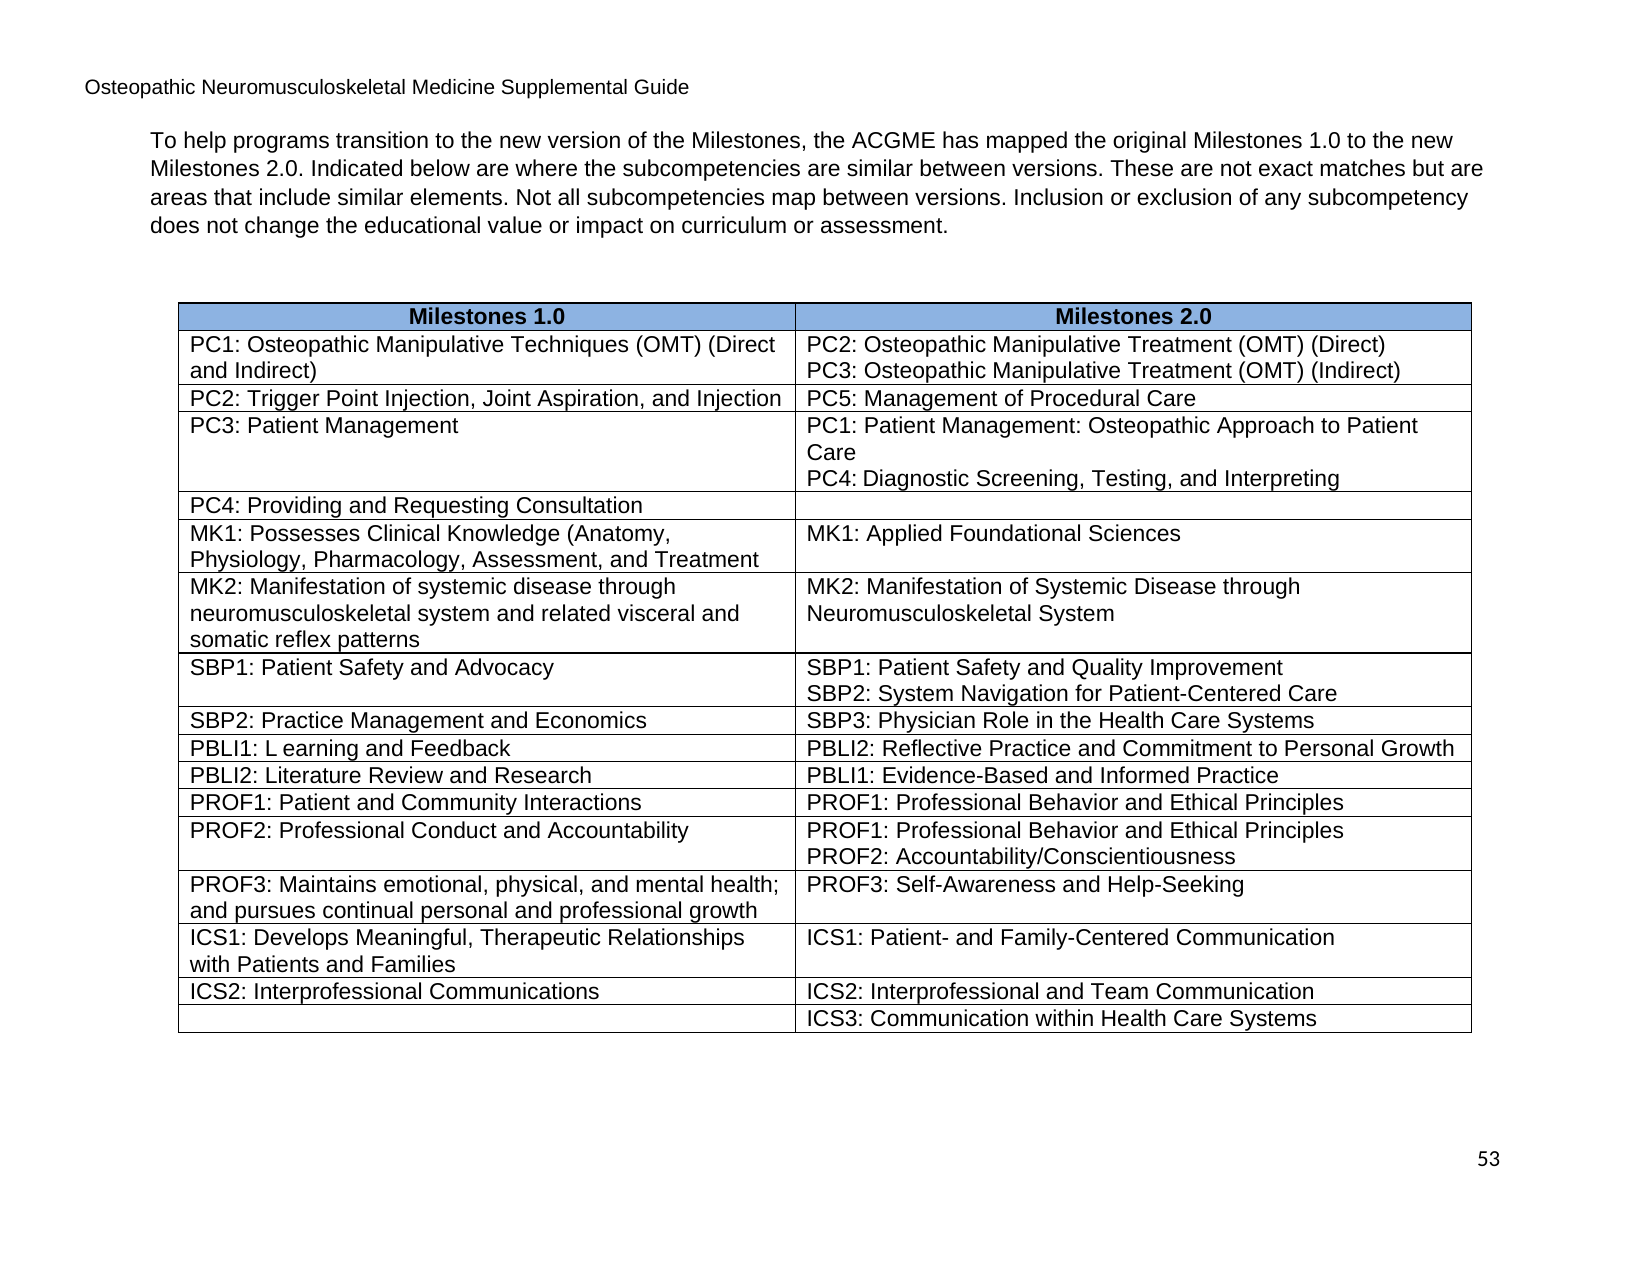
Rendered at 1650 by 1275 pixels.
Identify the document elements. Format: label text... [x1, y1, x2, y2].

table_cell [796, 492, 1471, 518]
table_cell MK2: Manifestation of systemic disease through neuromusculoskeletal system and related visceral and somatic reflex patterns [179, 573, 795, 652]
table_cell MK1: Possesses Clinical Knowledge (Anatomy, Physiology, Pharmacology, Assessment, and Treatment [179, 520, 795, 572]
table_cell ICS2: Interprofessional and Team Communication [796, 978, 1471, 1004]
table_cell PBLI1: L earning and Feedback [179, 735, 795, 761]
table_cell PBLI2: Reflective Practice and Commitment to Personal Growth [796, 735, 1471, 761]
table_cell PC1: Osteopathic Manipulative Techniques (OMT) (Direct and Indirect) [179, 331, 795, 384]
table_cell SBP2: Practice Management and Economics [179, 707, 795, 733]
table_cell PC2: Trigger Point Injection, Joint Aspiration, and Injection [179, 385, 795, 411]
table_cell PC4: Providing and Requesting Consultation [179, 492, 795, 518]
table_cell PROF1: Professional Behavior and Ethical Principles [796, 789, 1471, 816]
table_cell ICS2: Interprofessional Communications [179, 978, 795, 1004]
table_header Milestones 1.0 [179, 304, 795, 330]
table_cell PC5: Management of Procedural Care [796, 385, 1471, 411]
table_cell PC3: Patient Management [179, 412, 795, 491]
table_cell ICS1: Develops Meaningful, Therapeutic Relationships with Patients and Families [179, 924, 795, 977]
table_cell ICS1: Patient- and Family-Centered Communication [796, 924, 1471, 977]
table_cell PROF1: Professional Behavior and Ethical Principles PROF2: Accountability/Conscientiousness [796, 817, 1471, 869]
table_cell SBP3: Physician Role in the Health Care Systems [796, 707, 1471, 733]
table_cell [179, 1005, 795, 1032]
table_cell PROF3: Maintains emotional, physical, and mental health; and pursues continual personal and professional growth [179, 871, 795, 923]
table_cell PROF2: Professional Conduct and Accountability [179, 817, 795, 869]
table_cell SBP1: Patient Safety and Advocacy [179, 654, 795, 706]
table_cell PBLI1: Evidence-Based and Informed Practice [796, 762, 1471, 788]
table_header Milestones 2.0 [796, 304, 1471, 330]
table_cell PROF3: Self-Awareness and Help-Seeking [796, 871, 1471, 923]
table_cell PBLI2: Literature Review and Research [179, 762, 795, 788]
text To help programs transition to the new version of the Milestones, the ACGME has mapped the original Milestones 1.0 to the new Milestones 2.0. Indicated below are where the subcompetencies are similar between versions. These are not exact matches but are areas that include similar elements. Not all subcompetencies map between versions. Inclusion or exclusion of any subcompetency does not change the educational value or impact on curriculum or assessment. [150, 127, 1500, 239]
table_cell PC2: Osteopathic Manipulative Treatment (OMT) (Direct) PC3: Osteopathic Manipulative Treatment (OMT) (Indirect) [796, 331, 1471, 384]
table_cell MK2: Manifestation of Systemic Disease through Neuromusculoskeletal System [796, 573, 1471, 652]
table_cell PROF1: Patient and Community Interactions [179, 789, 795, 816]
table_cell MK1: Applied Foundational Sciences [796, 520, 1471, 572]
table_cell PC1: Patient Management: Osteopathic Approach to Patient Care PC4: Diagnostic Screening, Testing, and Interpreting [796, 412, 1471, 491]
table_cell SBP1: Patient Safety and Quality Improvement SBP2: System Navigation for Patient-Centered Care [796, 654, 1471, 706]
table_cell ICS3: Communication within Health Care Systems [796, 1005, 1471, 1032]
